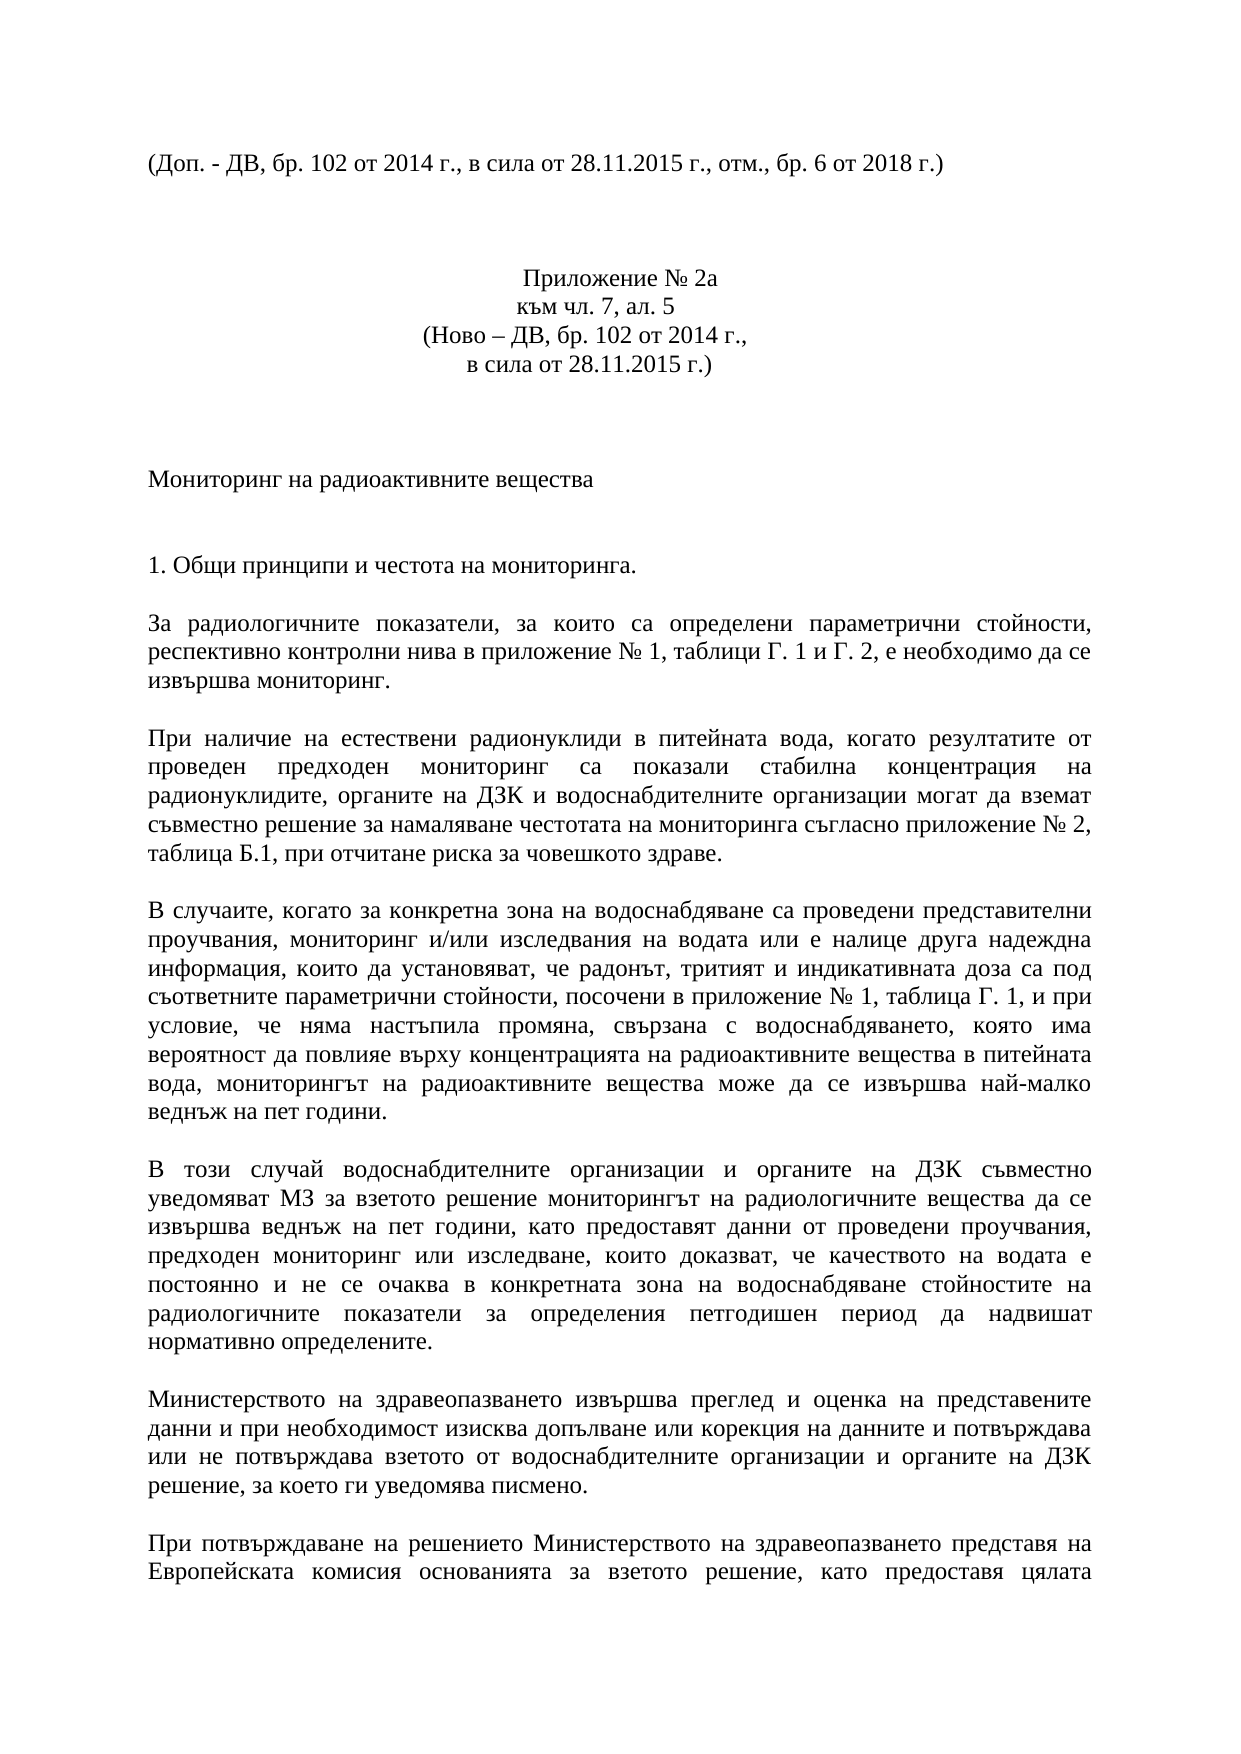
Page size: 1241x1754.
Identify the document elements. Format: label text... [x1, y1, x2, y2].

text в сила от 28.11.2015 г.) [148, 349, 1093, 378]
text към чл. 7, ал. 5 [148, 291, 1093, 320]
text За радиологичните показатели, за които са определени параметрични стойности, респективно контролни нива в приложение № 1, таблици Г. 1 и Г. 2, е необходимо да се извършва мониторинг. [148, 608, 1093, 694]
text (Доп. - ДВ, бр. 102 от 2014 г., в сила от 28.11.2015 г., отм., бр. 6 от 2018 г.) [148, 148, 1093, 176]
text Мониторинг на радиоактивните вещества [148, 464, 1093, 493]
text (Ново – ДВ, бр. 102 от 2014 г., [148, 320, 1093, 349]
text В този случай водоснабдителните организации и органите на ДЗК съвместно уведомяват МЗ за взетото решение мониторингът на радиологичните вещества да се извършва веднъж на пет години, като предоставят данни от проведени проучвания, предходен мониторинг или изследване, които доказват, че качеството на водата е постоянно и не се очаква в конкретната зона на водоснабдяване стойностите на радиологичните показатели за определения петгодишен период да надвишат нормативно определените. [148, 1154, 1093, 1355]
text Приложение № 2а [148, 263, 1093, 291]
text Министерството на здравеопазването извършва преглед и оценка на представените данни и при необходимост изисква допълване или корекция на данните и потвърждава или не потвърждава взетото от водоснабдителните организации и органите на ДЗК решение, за което ги уведомява писмено. [148, 1384, 1093, 1499]
text 1. Общи принципи и честота на мониторинга. [148, 550, 1093, 579]
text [148, 1528, 1093, 1585]
text При наличие на естествени радионуклиди в питейната вода, когато резултатите от проведен предходен мониторинг са показали стабилна концентрация на радионуклидите, органите на ДЗК и водоснабдителните организации могат да вземат съвместно решение за намаляване честотата на мониторинга съгласно приложение № 2, таблица Б.1, при отчитане риска за човешкото здраве. [148, 723, 1093, 866]
text В случаите, когато за конкретна зона на водоснабдяване са проведени представителни проучвания, мониторинг и/или изследвания на водата или е налице друга надеждна информация, които да установяват, че радонът, тритият и индикативната доза са под съответните параметрични стойности, посочени в приложение № 1, таблица Г. 1, и при условие, че няма настъпила промяна, свързана с водоснабдяването, която има вероятност да повлияе върху концентрацията на радиоактивните вещества в питейната вода, мониторингът на радиоактивните вещества може да се извършва най-малко веднъж на пет години. [148, 895, 1093, 1125]
